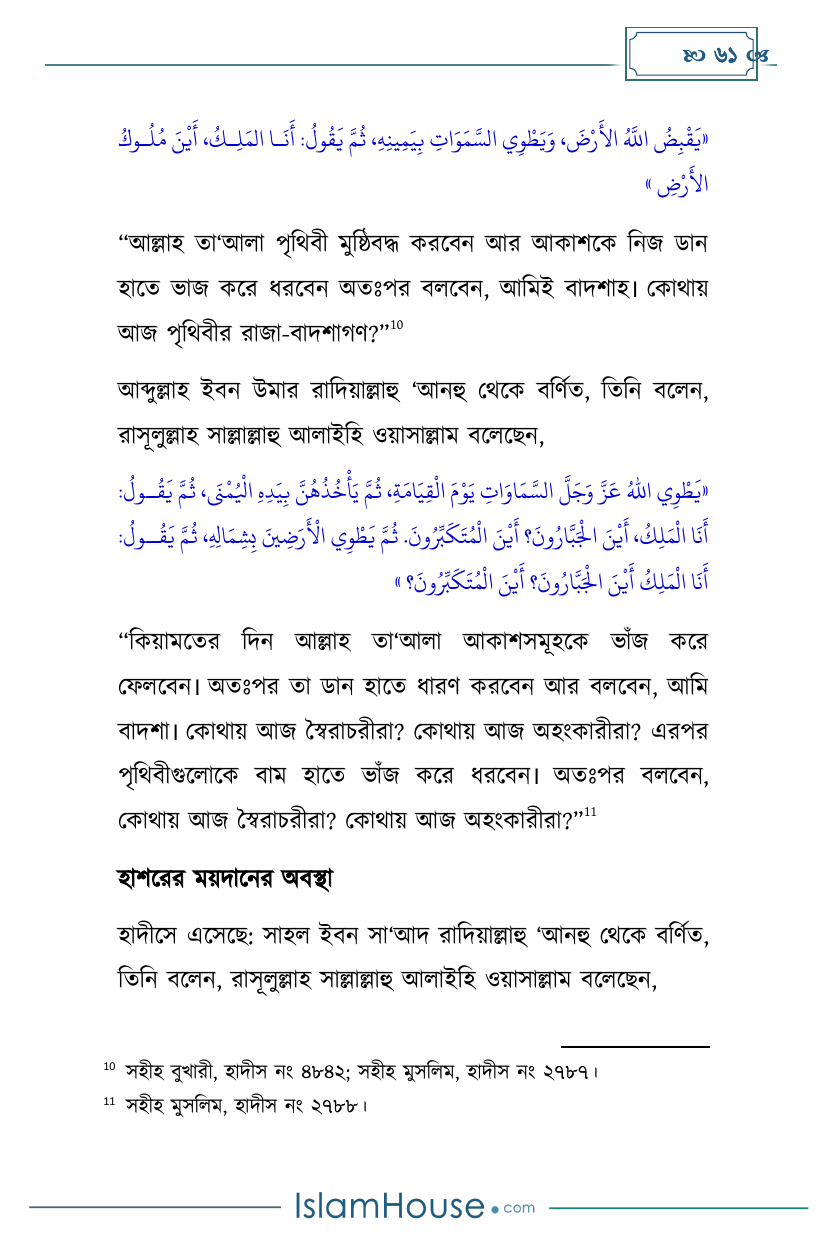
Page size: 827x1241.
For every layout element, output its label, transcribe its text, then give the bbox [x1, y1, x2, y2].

text “আল্লাহ তা‘আলা পৃথিবী মুষ্ঠিবদ্ধ করবেন আর আকাশকে নিজ ডান হাতে ভাজ করে ধরবেন অতঃপর বলবেন, আমিই বাদশাহ। কোথায় আজ পৃথিবীর রাজা-বাদশাগণ?” [118, 221, 709, 352]
text হাদীসে এসেছে: সাহল ইবন সা‘আদ রাদিয়াল্লাহু ‘আনহু থেকে বর্ণিত, তিনি বলেন, রাসূলুল্লাহ সাল্লাল্লাহু আলাইহি ওয়াসাল্লাম বলেছেন, [118, 913, 709, 999]
text আব্দুল্লাহ ইবন উমার রাদিয়াল্লাহু ‘আনহু থেকে বর্ণিত, তিনি বলেন, রাসূলুল্লাহ সাল্লাল্লাহু আলাইহি ওয়াসাল্লাম বলেছেন, [118, 368, 709, 454]
text «يَقْبِضُ اللَّهُ الأَرْضَ، وَيَطْوِي السَّمَوَاتِ بِيَمِينِهِ، ثُمَّ يَقُولُ: أَنَا المَلِكُ، أَيْنَ مُلُوكُ الأَرْضِ » [118, 118, 709, 206]
picture [288, 1187, 809, 1225]
text «يَطْوِي اللهُ عَزَّ وَجَلَّ السَّمَاوَاتِ يَوْمَ الْقِيَامَةِ، ثُمَّ يَأْخُذُهُنَّ بِيَدِهِ الْيُمْنَى، ثُمَّ يَقُولُ: أَنَا الْمَلِكُ، أَيْنَ الْجَبَّارُونَ؟ أَيْنَ الْمُتَكَبِّرُونَ. ثُمَّ يَطْوِي الْأَرَضِينَ بِشِمَالِهِ، ثُمَّ يَقُولُ: أَنَا الْمَلِكُ أَيْنَ الْجَبَّارُونَ؟ أَيْنَ الْمُتَكَبِّرُونَ؟ » [118, 470, 709, 603]
text “কিয়ামতের দিন আল্লাহ তা‘আলা আকাশসমূহকে ভাঁজ করে ফেলবেন। অতঃপর তা ডান হাতে ধারণ করবেন আর বলবেন, আমি বাদশা। কোথায় আজ স্বৈরাচরীরা? কোথায় আজ অহংকারীরা? এরপর পৃথিবীগুলোকে বাম হাতে ভাঁজ করে ধরবেন। অতঃপর বলবেন, কোথায় আজ স্বৈরাচরীরা? কোথায় আজ অহংকারীরা?” [118, 619, 709, 840]
picture [22, 1186, 281, 1224]
text হাশরের ময়দানের অবস্থা [118, 855, 709, 897]
